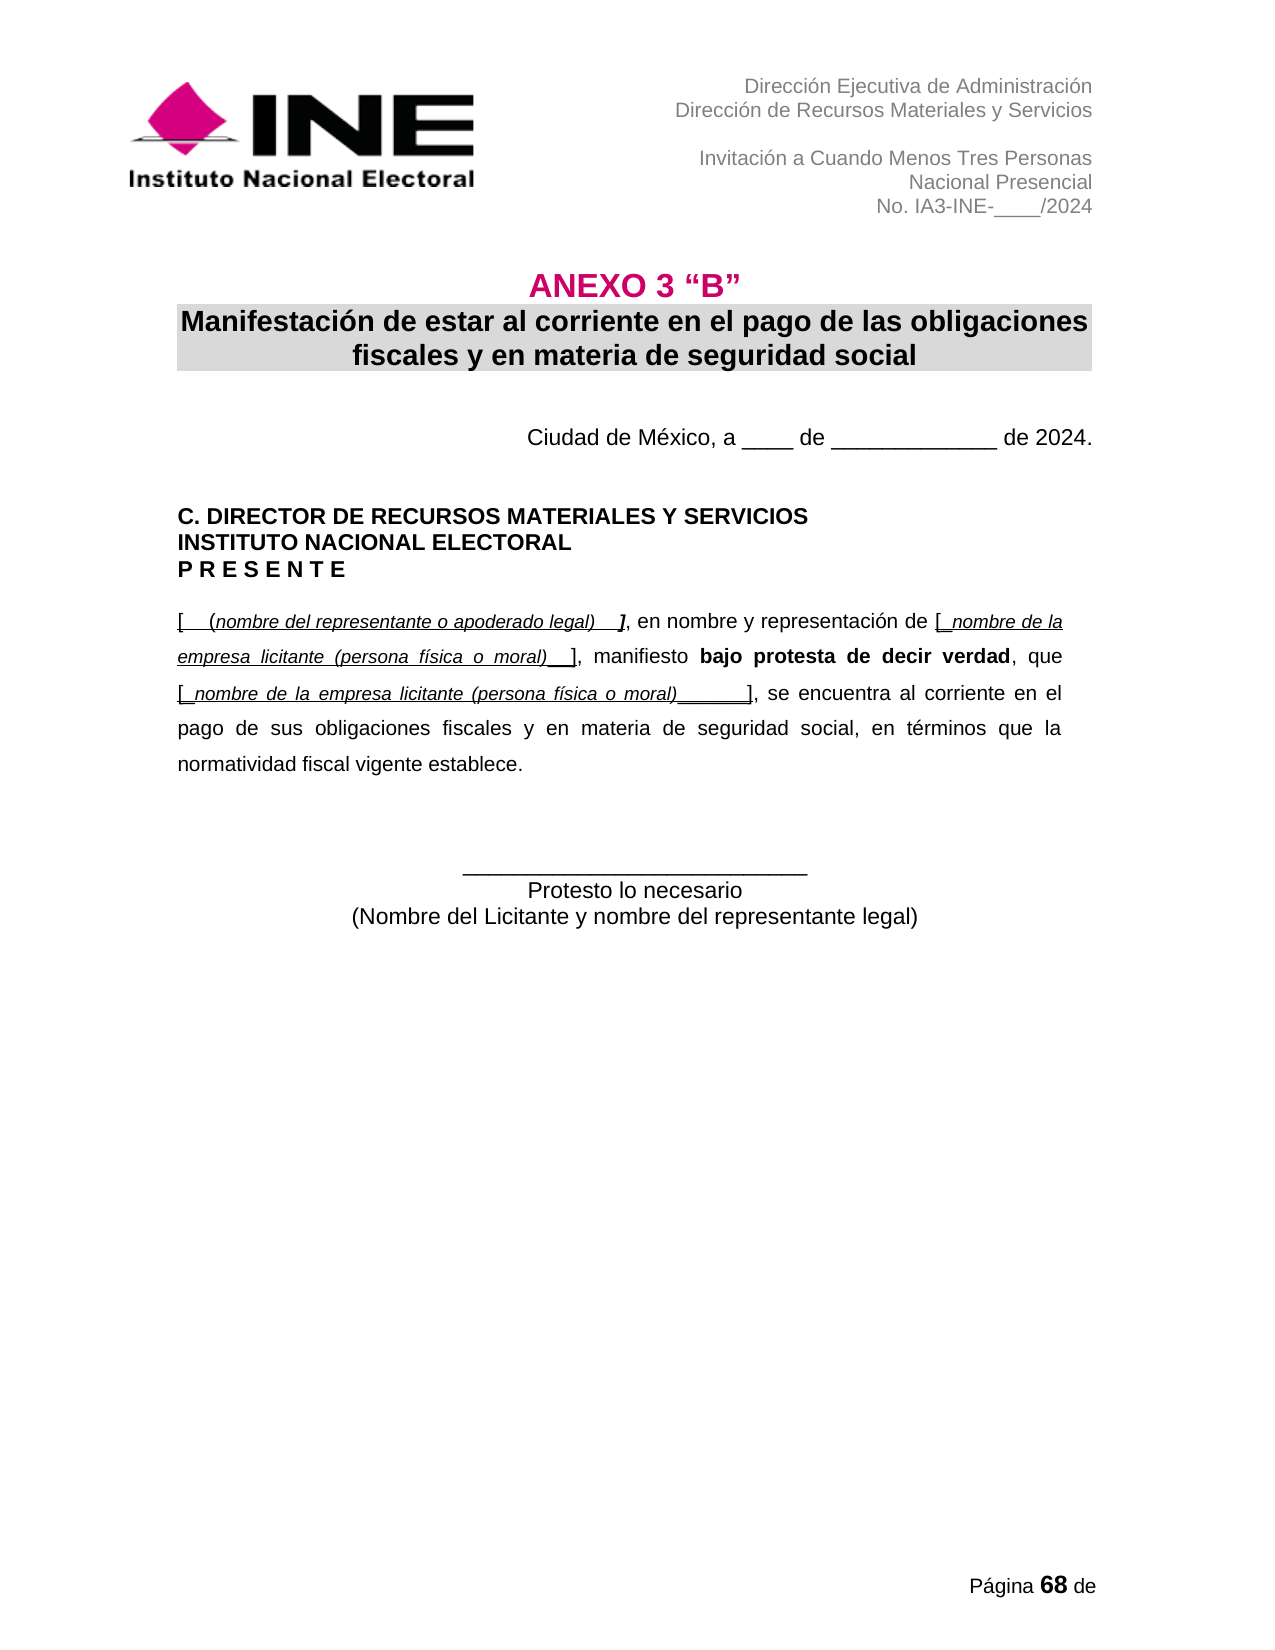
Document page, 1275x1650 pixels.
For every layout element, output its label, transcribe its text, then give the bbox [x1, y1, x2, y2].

text ___________________________ [177, 850, 1092, 877]
text P R E S E N T E [177, 556, 1092, 582]
text C. DIRECTOR DE RECURSOS MATERIALES Y SERVICIOS [177, 503, 1092, 529]
text Ciudad de México, a ____ de _____________ de 2024. [177, 424, 1092, 450]
text INSTITUTO NACIONAL ELECTORAL [177, 529, 1092, 556]
text Protesto lo necesario [177, 877, 1092, 903]
text [ (nombre del representante o apoderado legal) ], en nombre y representación de [_nombre de la empresa licitante (persona física o moral)__], manifiesto bajo protesta de decir verdad, que [_nombre de la empresa licitante (persona física o moral)______], se encuentra al corriente en el pago de sus obligaciones fiscales y en materia de seguridad social, en términos que la normatividad fiscal vigente establece. [177, 608, 1063, 776]
subtitle ANEXO 3 “B” [177, 266, 1092, 304]
picture [129, 82, 474, 187]
text (Nombre del Licitante y nombre del representante legal) [177, 903, 1092, 929]
text Manifestación de estar al corriente en el pago de las obligaciones fiscales y en materia de seguridad social [177, 304, 1092, 371]
